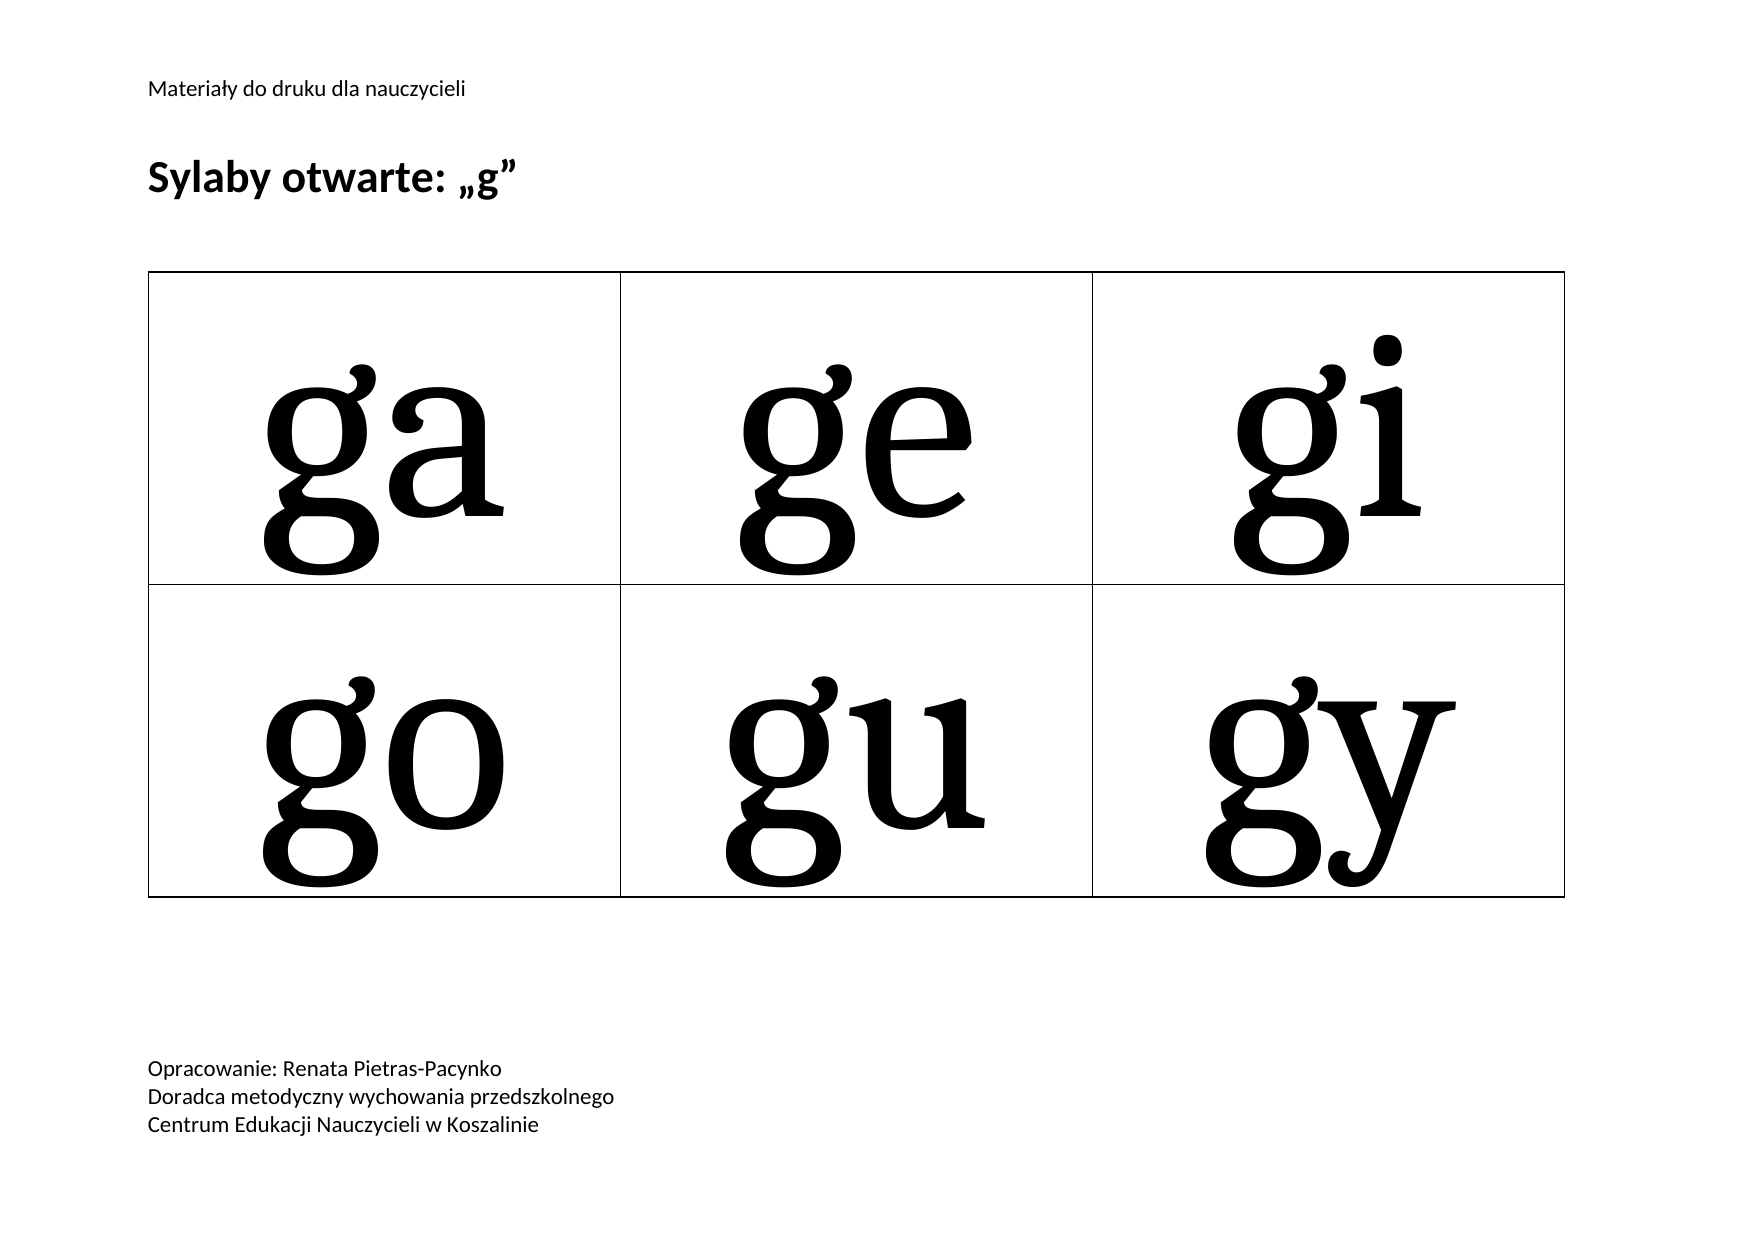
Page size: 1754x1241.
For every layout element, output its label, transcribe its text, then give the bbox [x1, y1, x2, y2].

table_header gi [1093, 273, 1564, 584]
table_cell gy [1093, 585, 1564, 896]
text Sylaby otwarte: „g” [148, 148, 1606, 203]
table_cell go [149, 585, 620, 896]
table_header ge [621, 273, 1092, 584]
table_cell gu [621, 585, 1092, 896]
table_header ga [149, 273, 620, 584]
